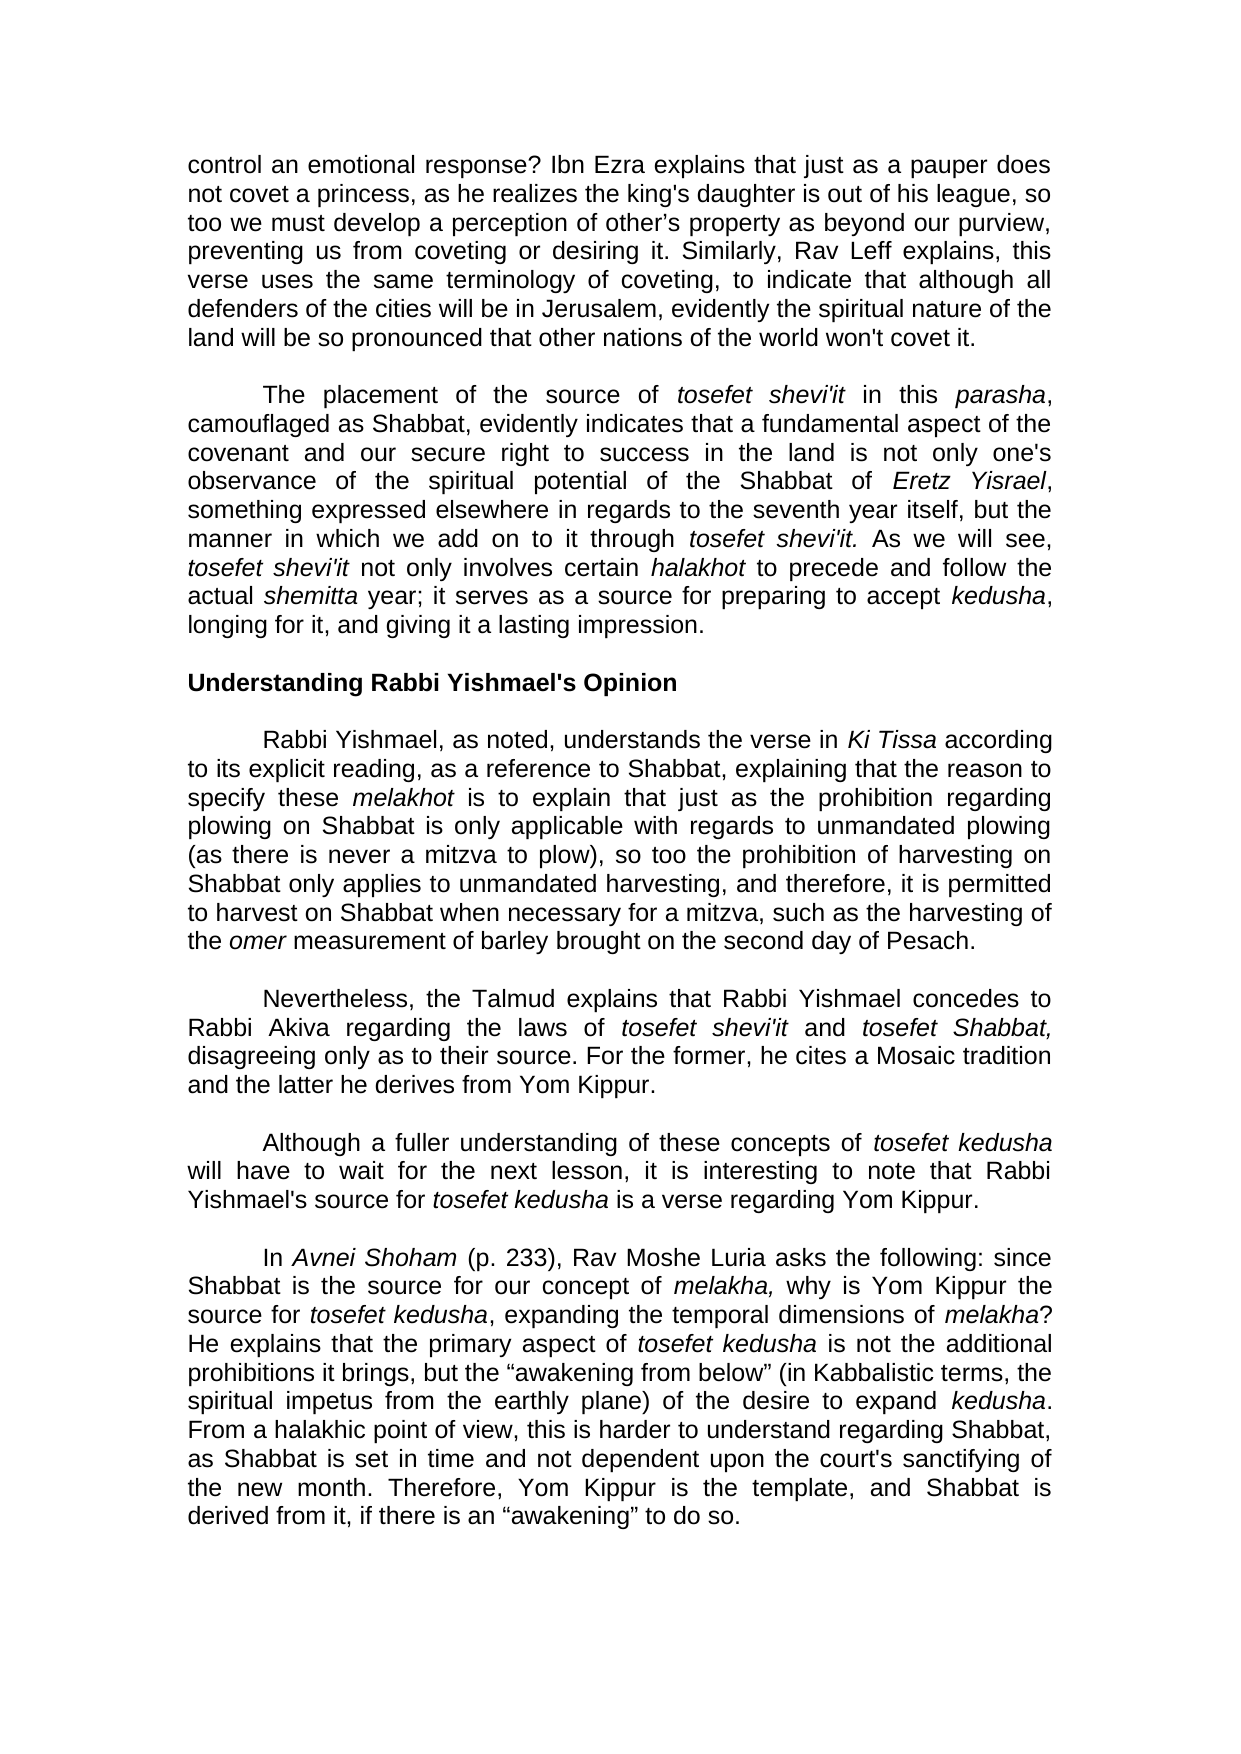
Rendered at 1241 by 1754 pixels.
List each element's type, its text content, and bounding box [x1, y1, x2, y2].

text Nevertheless, the Talmud explains that Rabbi Yishmael concedes to Rabbi Akiva regarding the laws of tosefet shevi'it and tosefet Shabbat, disagreeing only as to their source. For the former, he cites a Mosaic tradition and the latter he derives from Yom Kippur. [187, 984, 1053, 1099]
text In Avnei Shoham (p. 233), Rav Moshe Luria asks the following: since Shabbat is the source for our concept of melakha, why is Yom Kippur the source for tosefet kedusha, expanding the temporal dimensions of melakha? He explains that the primary aspect of tosefet kedusha is not the additional prohibitions it brings, but the “awakening from below” (in Kabbalistic terms, the spiritual impetus from the earthly plane) of the desire to expand kedusha. From a halakhic point of view, this is harder to understand regarding Shabbat, as Shabbat is set in time and not dependent upon the court's sanctifying of the new month. Therefore, Yom Kippur is the template, and Shabbat is derived from it, if there is an “awakening” to do so. [187, 1242, 1053, 1530]
text Understanding Rabbi Yishmael's Opinion [187, 667, 1053, 696]
text Rabbi Yishmael, as noted, understands the verse in Ki Tissa according to its explicit reading, as a reference to Shabbat, explaining that the reason to specify these melakhot is to explain that just as the prohibition regarding plowing on Shabbat is only applicable with regards to unmandated plowing (as there is never a mitzva to plow), so too the prohibition of harvesting on Shabbat only applies to unmandated harvesting, and therefore, it is permitted to harvest on Shabbat when necessary for a mitzva, such as the harvesting of the omer measurement of barley brought on the second day of Pesach. [187, 725, 1053, 955]
text The placement of the source of tosefet shevi'it in this parasha, camouflaged as Shabbat, evidently indicates that a fundamental aspect of the covenant and our secure right to success in the land is not only one's observance of the spiritual potential of the Shabbat of Eretz Yisrael, something expressed elsewhere in regards to the seventh year itself, but the manner in which we add on to it through tosefet shevi'it. As we will see, tosefet shevi'it not only involves certain halakhot to precede and follow the actual shemitta year; it serves as a source for preparing to accept kedusha, longing for it, and giving it a lasting impression. [187, 380, 1053, 639]
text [187, 150, 1053, 351]
text Although a fuller understanding of these concepts of tosefet kedusha will have to wait for the next lesson, it is interesting to note that Rabbi Yishmael's source for tosefet kedusha is a verse regarding Yom Kippur. [187, 1127, 1053, 1214]
